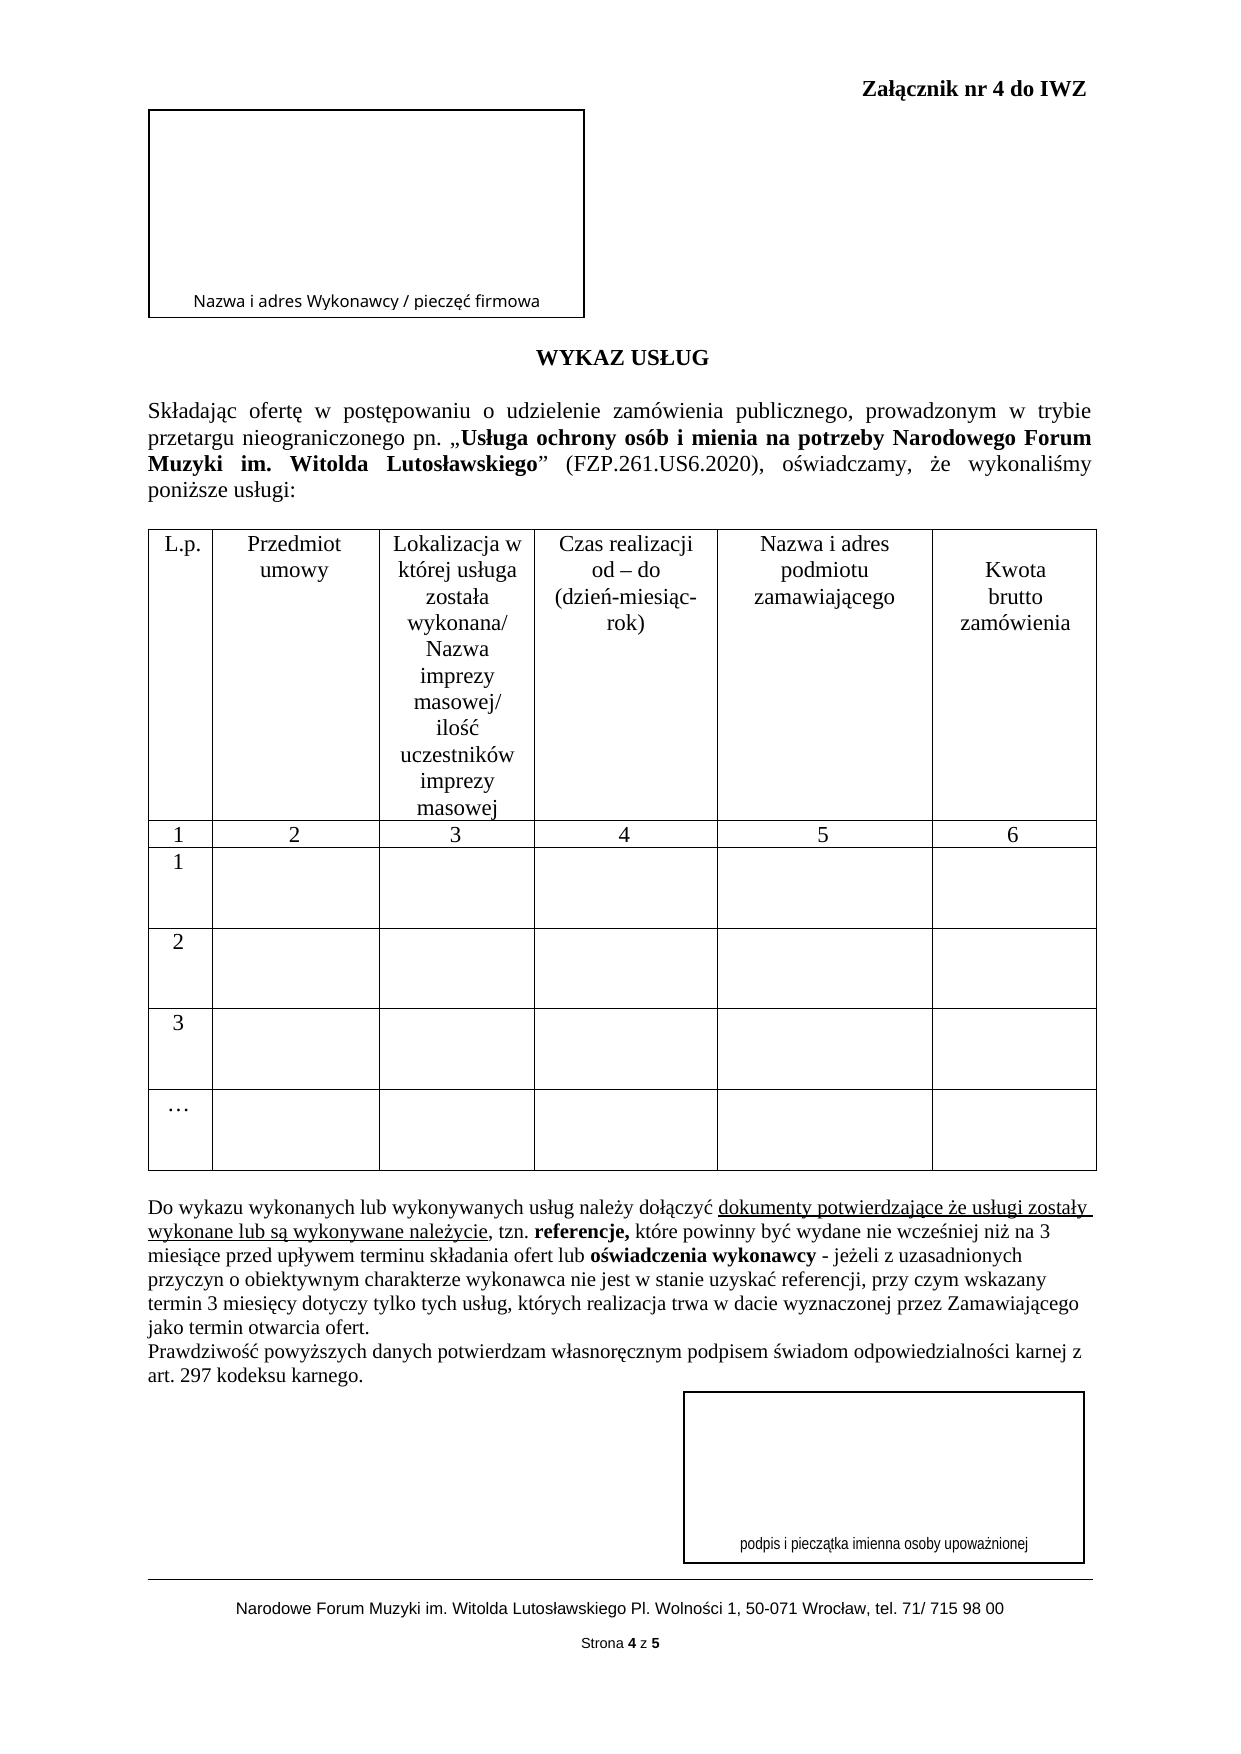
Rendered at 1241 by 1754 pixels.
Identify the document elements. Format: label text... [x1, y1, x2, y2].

text Prawdziwość powyższych danych potwierdzam własnoręcznym podpisem świadom odpowiedzialności karnej z art. 297 kodeksu karnego. [148, 1339, 1093, 1387]
table_cell [213, 929, 379, 1008]
table_cell 4 [535, 821, 717, 847]
table_cell [933, 929, 1096, 1008]
table_header Lokalizacja w której usługa została wykonana/ Nazwa imprezy masowej/ ilość uczestników imprezy masowej [380, 530, 534, 820]
table_cell [380, 929, 534, 1008]
table_header L.p. [149, 530, 212, 820]
table_cell 1 [149, 821, 212, 847]
table_cell 2 [213, 821, 379, 847]
table_cell [535, 848, 717, 927]
table_cell 5 [718, 821, 932, 847]
table_cell [535, 929, 717, 1008]
table_cell [213, 848, 379, 927]
table_cell [535, 1009, 717, 1089]
table_cell 2 [149, 929, 212, 1008]
table_cell [213, 1009, 379, 1089]
table_header Nazwa i adres podmiotu zamawiającego [718, 530, 932, 820]
table_cell [718, 848, 932, 927]
text Składając ofertę w postępowaniu o udzielenie zamówienia publicznego, prowadzonym w trybie przetargu nieograniczonego pn. „Usługa ochrony osób i mienia na potrzeby Narodowego Forum Muzyki im. Witolda Lutosławskiego” (FZP.261.US6.2020), oświadczamy, że wykonaliśmy poniższe usługi: [148, 397, 1093, 503]
table_cell … [149, 1090, 212, 1169]
table_header Czas realizacji od – do (dzień-miesiąc-rok) [535, 530, 717, 820]
text Załącznik nr 4 do IWZ [149, 75, 1087, 101]
table_cell [380, 1090, 534, 1169]
table_cell [718, 1090, 932, 1169]
table_cell [380, 848, 534, 927]
table_header Przedmiot umowy [213, 530, 379, 820]
table_cell [213, 1090, 379, 1169]
table_header Kwota brutto zamówienia [933, 530, 1096, 820]
text WYKAZ USŁUG [152, 344, 1093, 371]
text Do wykazu wykonanych lub wykonywanych usług należy dołączyć dokumenty potwierdzające że usługi zostały wykonane lub są wykonywane należycie, tzn. referencje, które powinny być wydane nie wcześniej niż na 3 miesiące przed upływem terminu składania ofert lub oświadczenia wykonawcy - jeżeli z uzasadnionych przyczyn o obiektywnym charakterze wykonawca nie jest w stanie uzyskać referencji, przy czym wskazany termin 3 miesięcy dotyczy tylko tych usług, których realizacja trwa w dacie wyznaczonej przez Zamawiającego jako termin otwarcia ofert. [148, 1195, 1093, 1339]
table_cell [933, 848, 1096, 927]
table_cell [718, 1009, 932, 1089]
table_cell [535, 1090, 717, 1169]
table_cell 3 [380, 821, 534, 847]
table_cell [933, 1009, 1096, 1089]
table_cell 3 [149, 1009, 212, 1089]
table_cell [718, 929, 932, 1008]
table_cell 6 [933, 821, 1096, 847]
table_cell [933, 1090, 1096, 1169]
table_cell 1 [149, 848, 212, 927]
table_cell [380, 1009, 534, 1089]
